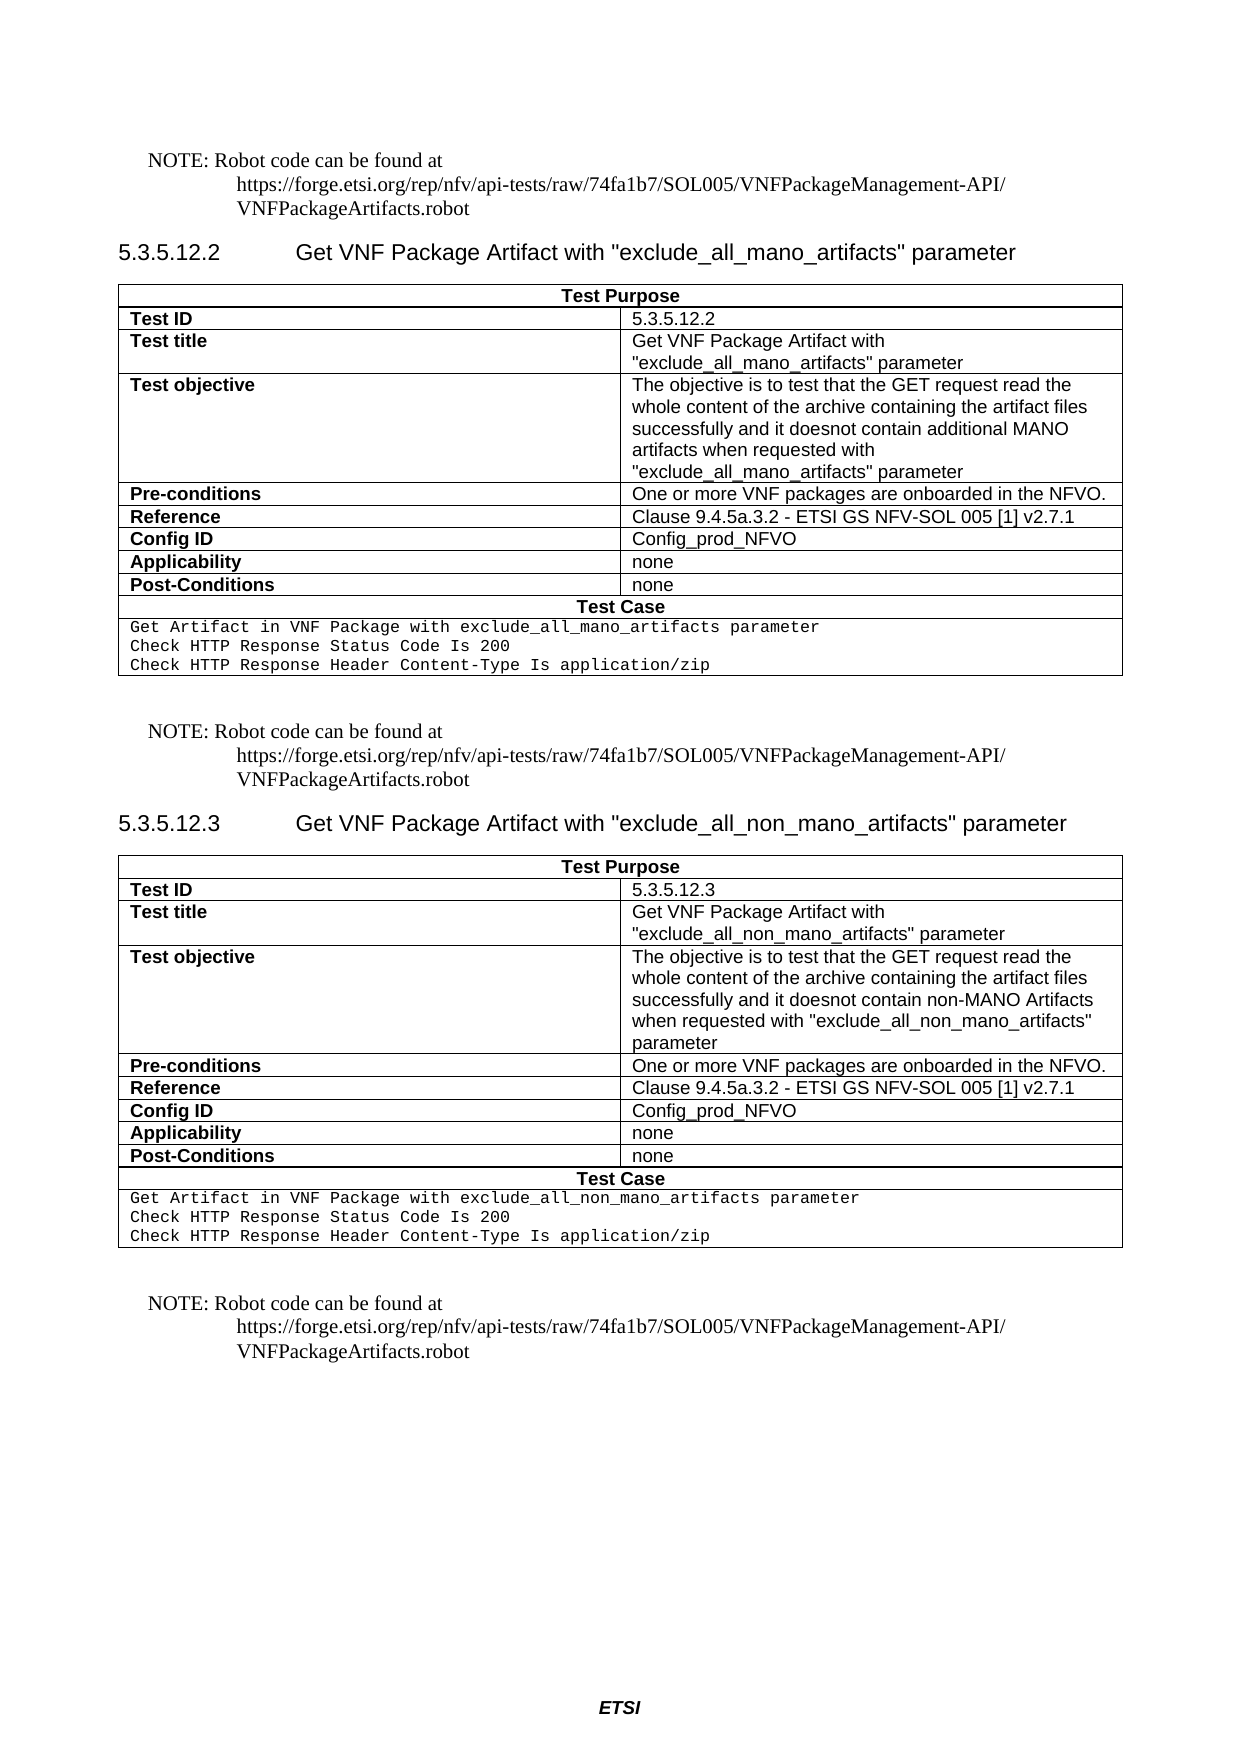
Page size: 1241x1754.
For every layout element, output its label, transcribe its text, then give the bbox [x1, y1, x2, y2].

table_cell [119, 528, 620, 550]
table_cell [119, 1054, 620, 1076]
text NOTE: Robot code can be found at https://forge.etsi.org/rep/nfv/api-tests/raw/74fa1b7/SOL005/VNFPackageManagement-API/VNFPackageArtifacts.robot [148, 1290, 1122, 1363]
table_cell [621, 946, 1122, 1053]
text NOTE: Robot code can be found at https://forge.etsi.org/rep/nfv/api-tests/raw/74fa1b7/SOL005/VNFPackageManagement-API/VNFPackageArtifacts.robot [148, 148, 1122, 220]
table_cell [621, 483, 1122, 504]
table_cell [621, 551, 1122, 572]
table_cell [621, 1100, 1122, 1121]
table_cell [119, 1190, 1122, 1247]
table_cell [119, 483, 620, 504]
subtitle 5.3.5.12.3 Get VNF Package Artifact with "exclude_all_non_mano_artifacts" parameter [118, 810, 1122, 836]
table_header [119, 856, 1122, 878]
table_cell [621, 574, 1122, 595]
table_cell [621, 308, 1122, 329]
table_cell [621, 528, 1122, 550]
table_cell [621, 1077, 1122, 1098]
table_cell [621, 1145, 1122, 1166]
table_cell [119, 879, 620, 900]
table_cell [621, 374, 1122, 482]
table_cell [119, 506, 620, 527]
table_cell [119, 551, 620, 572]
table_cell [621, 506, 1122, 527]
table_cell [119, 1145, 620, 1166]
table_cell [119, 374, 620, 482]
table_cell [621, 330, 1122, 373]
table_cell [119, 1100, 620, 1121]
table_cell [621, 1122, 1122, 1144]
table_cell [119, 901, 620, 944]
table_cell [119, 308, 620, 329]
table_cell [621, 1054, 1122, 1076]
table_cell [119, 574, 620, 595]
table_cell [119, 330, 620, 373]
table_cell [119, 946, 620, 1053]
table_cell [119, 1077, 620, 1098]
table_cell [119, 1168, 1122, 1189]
text NOTE: Robot code can be found at https://forge.etsi.org/rep/nfv/api-tests/raw/74fa1b7/SOL005/VNFPackageManagement-API/VNFPackageArtifacts.robot [148, 719, 1122, 791]
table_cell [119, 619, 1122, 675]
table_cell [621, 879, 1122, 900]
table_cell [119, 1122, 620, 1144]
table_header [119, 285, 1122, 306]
subtitle 5.3.5.12.2 Get VNF Package Artifact with "exclude_all_mano_artifacts" parameter [118, 239, 1122, 265]
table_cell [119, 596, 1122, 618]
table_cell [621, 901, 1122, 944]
